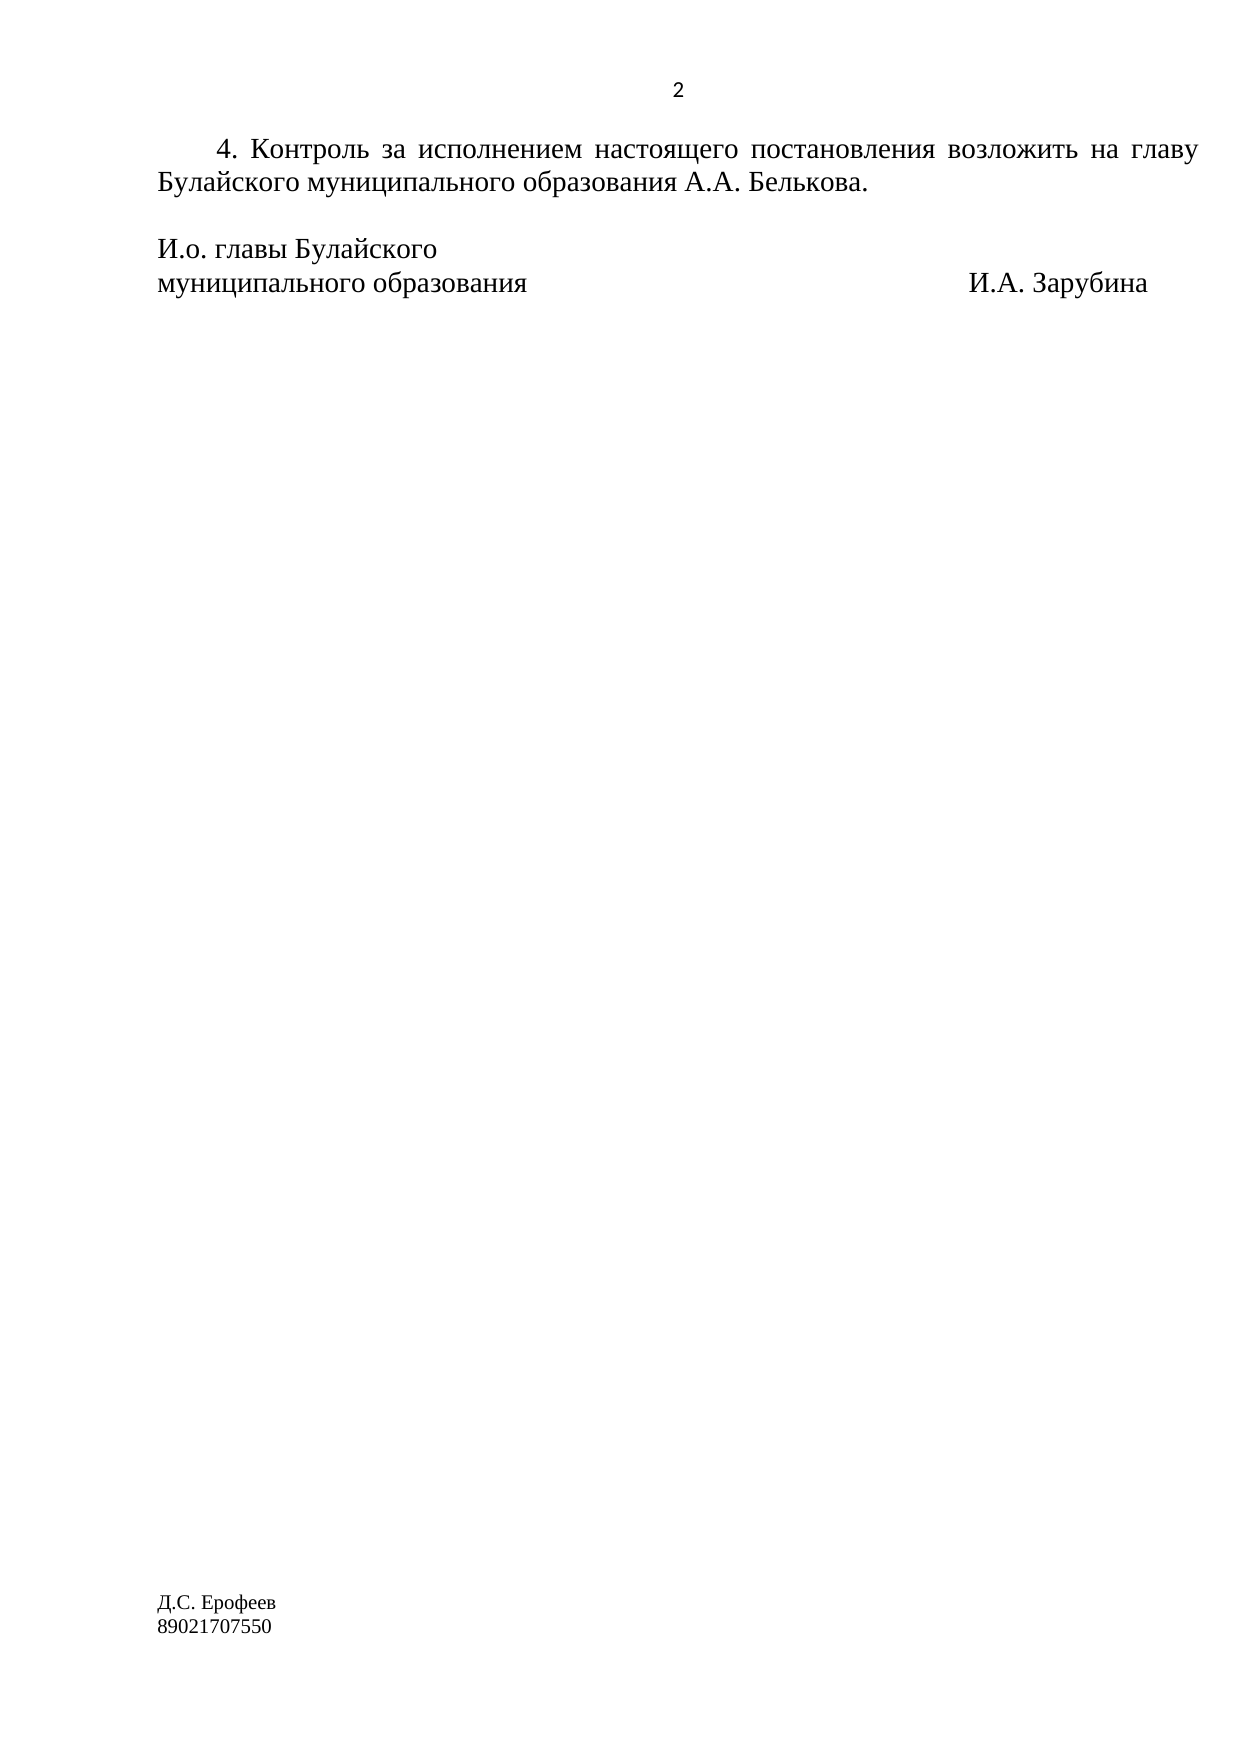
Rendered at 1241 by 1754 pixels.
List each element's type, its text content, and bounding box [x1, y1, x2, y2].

text муниципального образования И.А. Зарубина [157, 265, 1199, 299]
text 4. Контроль за исполнением настоящего постановления возложить на главу Булайского муниципального образования А.А. Белькова. [157, 131, 1199, 198]
text 89021707550 [157, 1614, 1199, 1638]
text И.о. главы Булайского [157, 232, 1199, 265]
text Д.С. Ерофеев [157, 1590, 1199, 1614]
